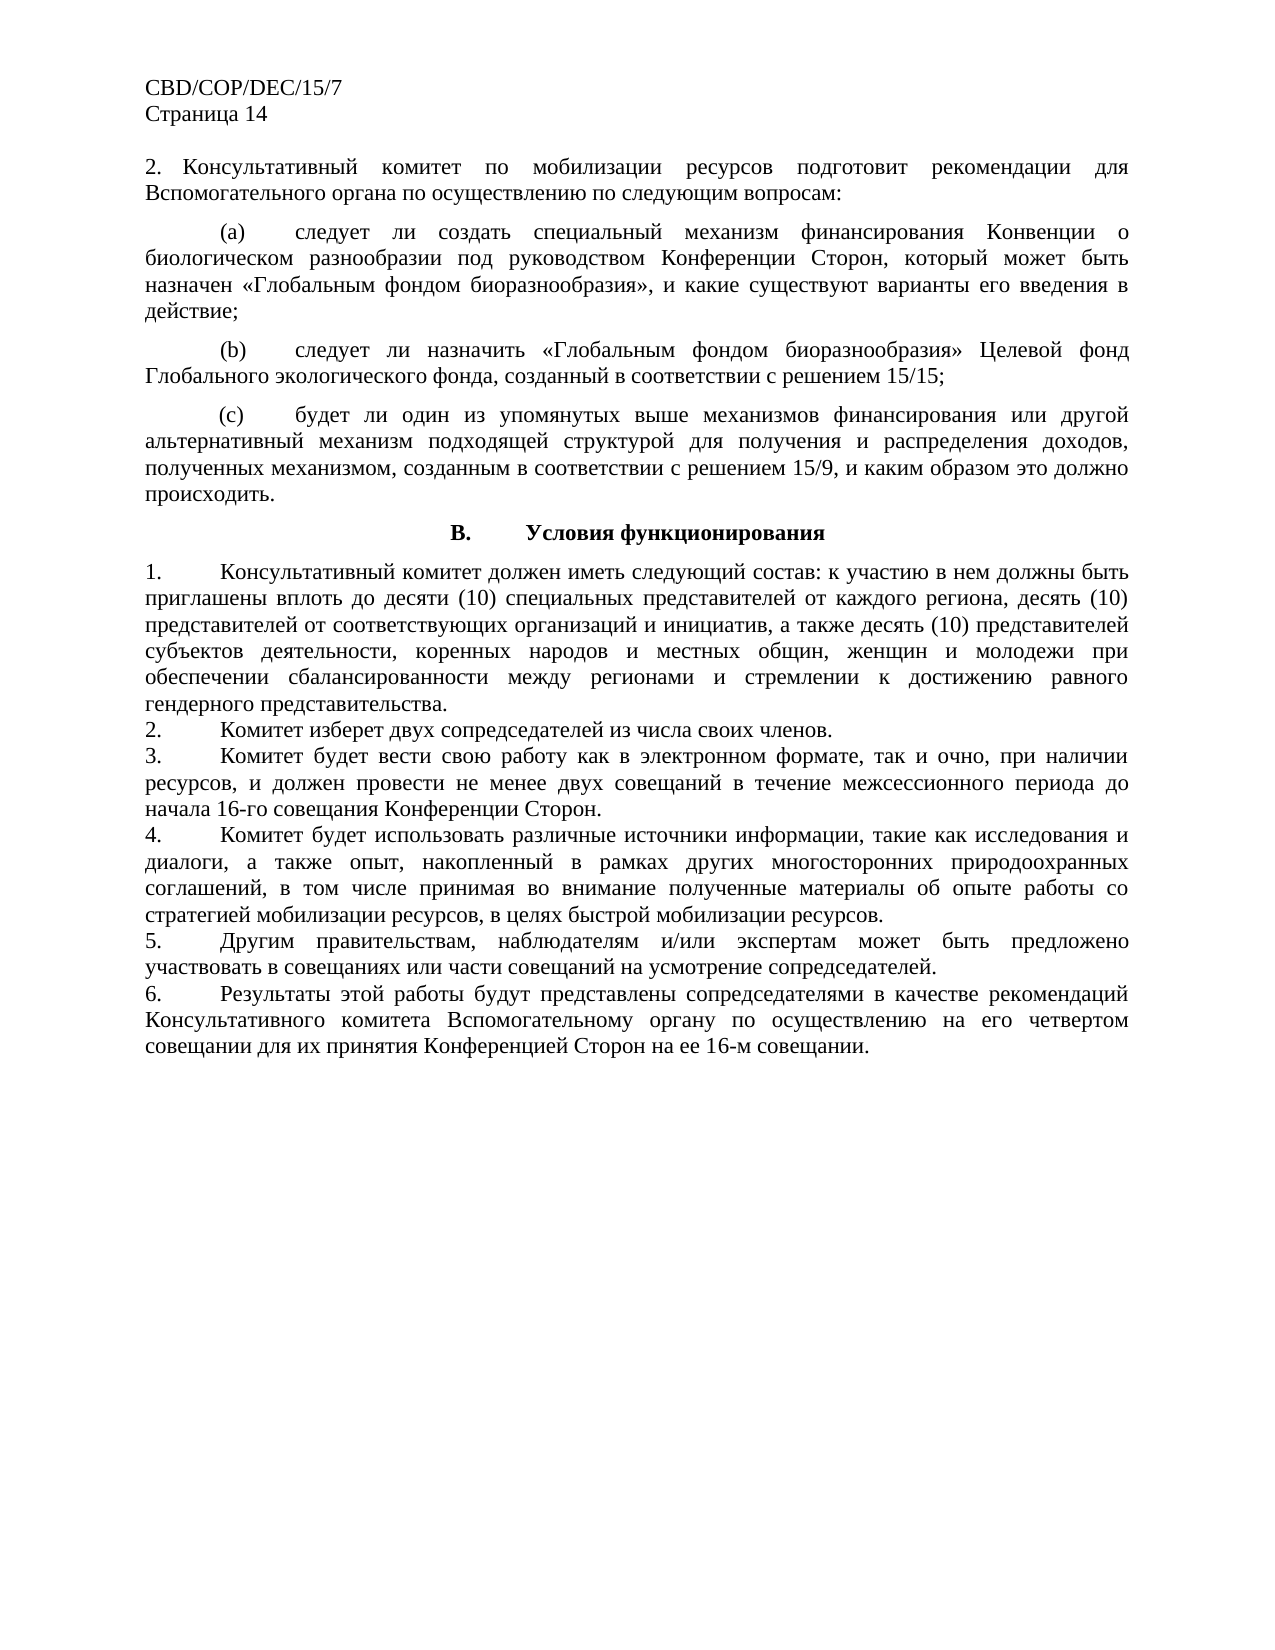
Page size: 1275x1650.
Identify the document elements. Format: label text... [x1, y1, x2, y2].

list Комитет будет вести свою работу как в электронном формате, так и очно, при наличии ресурсов, и должен провести не менее двух совещаний в течение межсессионного периода до начала 16-го совещания Конференции Сторон. [145, 742, 1130, 822]
list Консультативный комитет должен иметь следующий состав: к участию в нем должны быть приглашены вплоть до десяти (10) специальных представителей от каждого региона, десять (10) представителей от соответствующих организаций и инициатив, а также десять (10) представителей субъектов деятельности, коренных народов и местных общин, женщин и молодежи при обеспечении сбалансированности между регионами и стремлении к достижению равного гендерного представительства. [145, 558, 1130, 716]
list Другим правительствам, наблюдателям и/или экспертам может быть предложено участвовать в совещаниях или части совещаний на усмотрение сопредседателей. [145, 927, 1130, 980]
text (b) следует ли назначить «Глобальным фондом биоразнообразия» Целевой фонд Глобального экологического фонда, созданный в соответствии с решением 15/15; [145, 336, 1130, 389]
list Комитет будет использовать различные источники информации, такие как исследования и диалоги, а также опыт, накопленный в рамках других многосторонних природоохранных соглашений, в том числе принимая во внимание полученные материалы об опыте работы со стратегией мобилизации ресурсов, в целях быстрой мобилизации ресурсов. [145, 822, 1130, 927]
list (c) будет ли один из упомянутых выше механизмов финансирования или другой альтернативный механизм подходящей структурой для получения и распределения доходов, полученных механизмом, созданным в соответствии с решением 15/9, и каким образом это должно происходить. [145, 401, 1130, 507]
list Консультативный комитет по мобилизации ресурсов подготовит рекомендации для Вспомогательного органа по осуществлению по следующим вопросам: [145, 153, 1130, 206]
list Результаты этой работы будут представлены сопредседателями в качестве рекомендаций Консультативного комитета Вспомогательному органу по осуществлению на его четвертом совещании для их принятия Конференцией Сторон на ее 16-м совещании. [145, 980, 1130, 1059]
text B. Условия функционирования [145, 519, 1130, 546]
text (a) следует ли создать специальный механизм финансирования Конвенции о биологическом разнообразии под руководством Конференции Сторон, который может быть назначен «Глобальным фондом биоразнообразия», и какие существуют варианты его введения в действие; [145, 218, 1130, 323]
list Комитет изберет двух сопредседателей из числа своих членов. [145, 716, 1130, 742]
